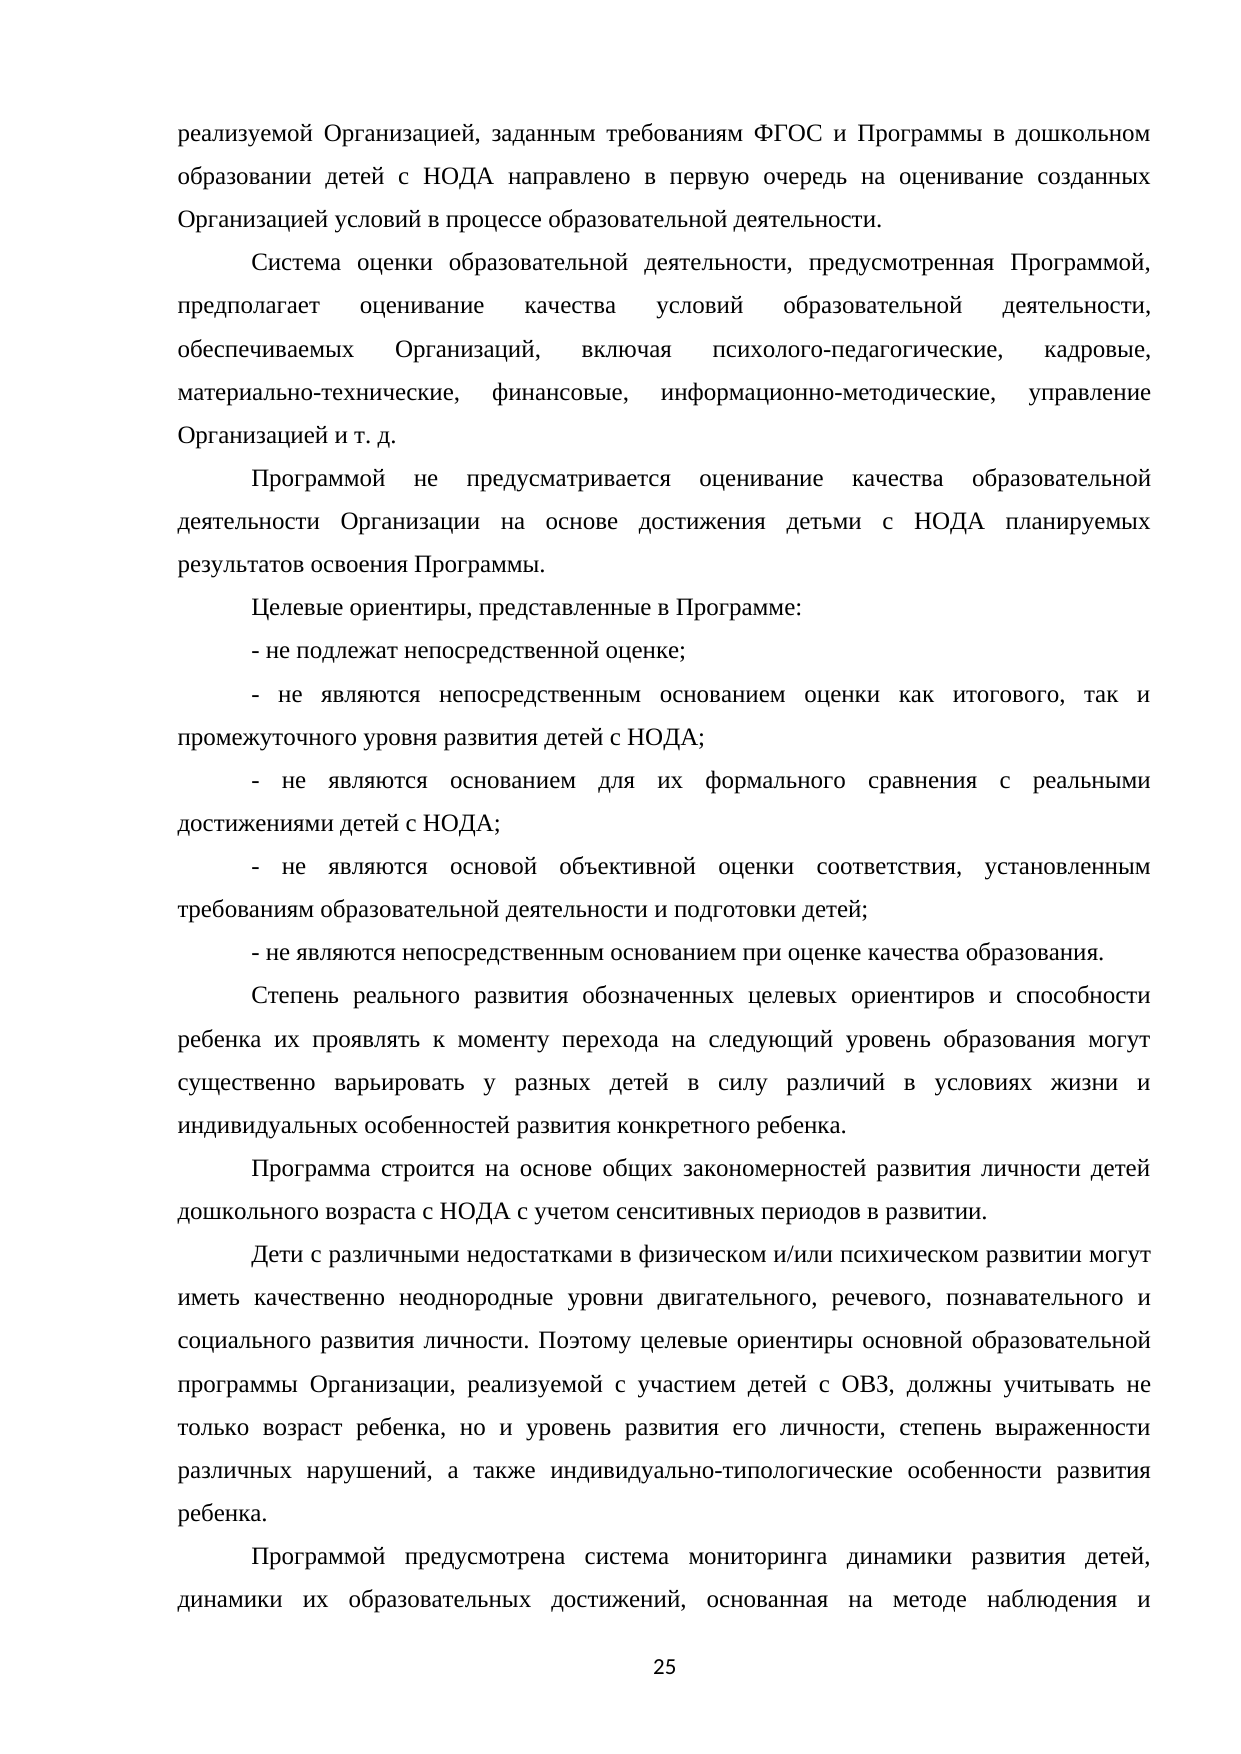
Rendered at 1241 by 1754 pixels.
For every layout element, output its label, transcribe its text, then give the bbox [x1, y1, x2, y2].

text Система оценки образовательной деятельности, предусмотренная Программой, предполагает оценивание качества условий образовательной деятельности, обеспечиваемых Организаций, включая психолого-педагогические, кадровые, материально-технические, финансовые, информационно-методические, управление Организацией и т. д. [177, 247, 1152, 449]
text - не являются основанием для их формального сравнения с реальными достижениями детей с НОДА; [177, 765, 1152, 837]
text - не являются непосредственным основанием при оценке качества образования. [177, 937, 1152, 966]
text Программа строится на основе общих закономерностей развития личности детей дошкольного возраста с НОДА с учетом сенситивных периодов в развитии. [177, 1153, 1152, 1225]
text - не подлежат непосредственной оценке; [177, 636, 1152, 664]
text Программой не предусматривается оценивание качества образовательной деятельности Организации на основе достижения детьми с НОДА планируемых результатов освоения Программы. [177, 463, 1152, 578]
text - не являются непосредственным основанием оценки как итогового, так и промежуточного уровня развития детей с НОДА; [177, 679, 1152, 751]
text Целевые ориентиры, представленные в Программе: [177, 592, 1152, 621]
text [177, 1541, 1152, 1613]
text Степень реального развития обозначенных целевых ориентиров и способности ребенка их проявлять к моменту перехода на следующий уровень образования могут существенно варьировать у разных детей в силу различий в условиях жизни и индивидуальных особенностей развития конкретного ребенка. [177, 981, 1152, 1139]
text - не являются основой объективной оценки соответствия, установленным требованиям образовательной деятельности и подготовки детей; [177, 851, 1152, 923]
text Дети с различными недостатками в физическом и/или психическом развитии могут иметь качественно неоднородные уровни двигательного, речевого, познавательного и социального развития личности. Поэтому целевые ориентиры основной образовательной программы Организации, реализуемой с участием детей с ОВЗ, должны учитывать не только возраст ребенка, но и уровень развития его личности, степень выраженности различных нарушений, а также индивидуально-типологические особенности развития ребенка. [177, 1239, 1152, 1527]
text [177, 118, 1152, 233]
